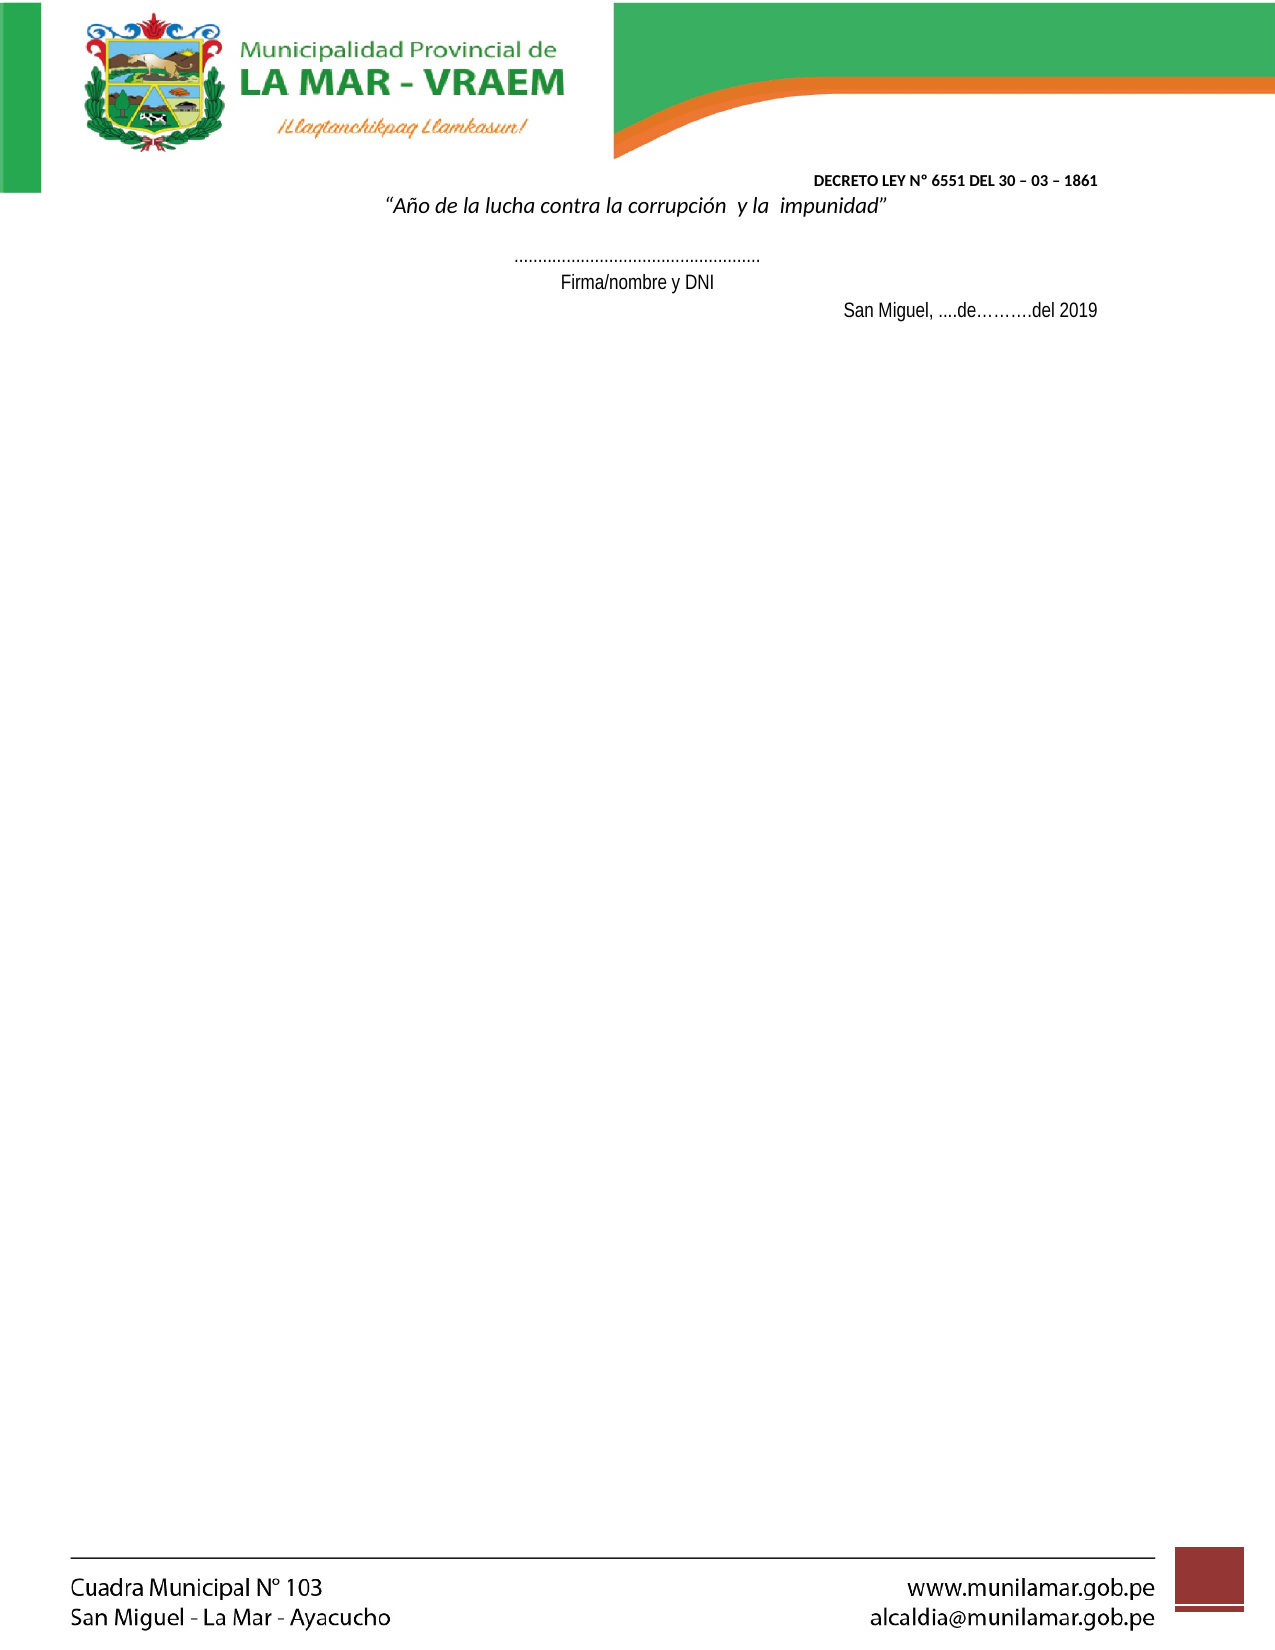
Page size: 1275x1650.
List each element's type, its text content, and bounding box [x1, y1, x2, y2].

picture [0, 0, 1275, 201]
text .................................................... [177, 243, 1098, 267]
text San Miguel, ....de……….del 2019 [177, 298, 1098, 322]
picture [0, 1514, 1230, 1650]
text Firma/nombre y DNI [177, 270, 1098, 294]
